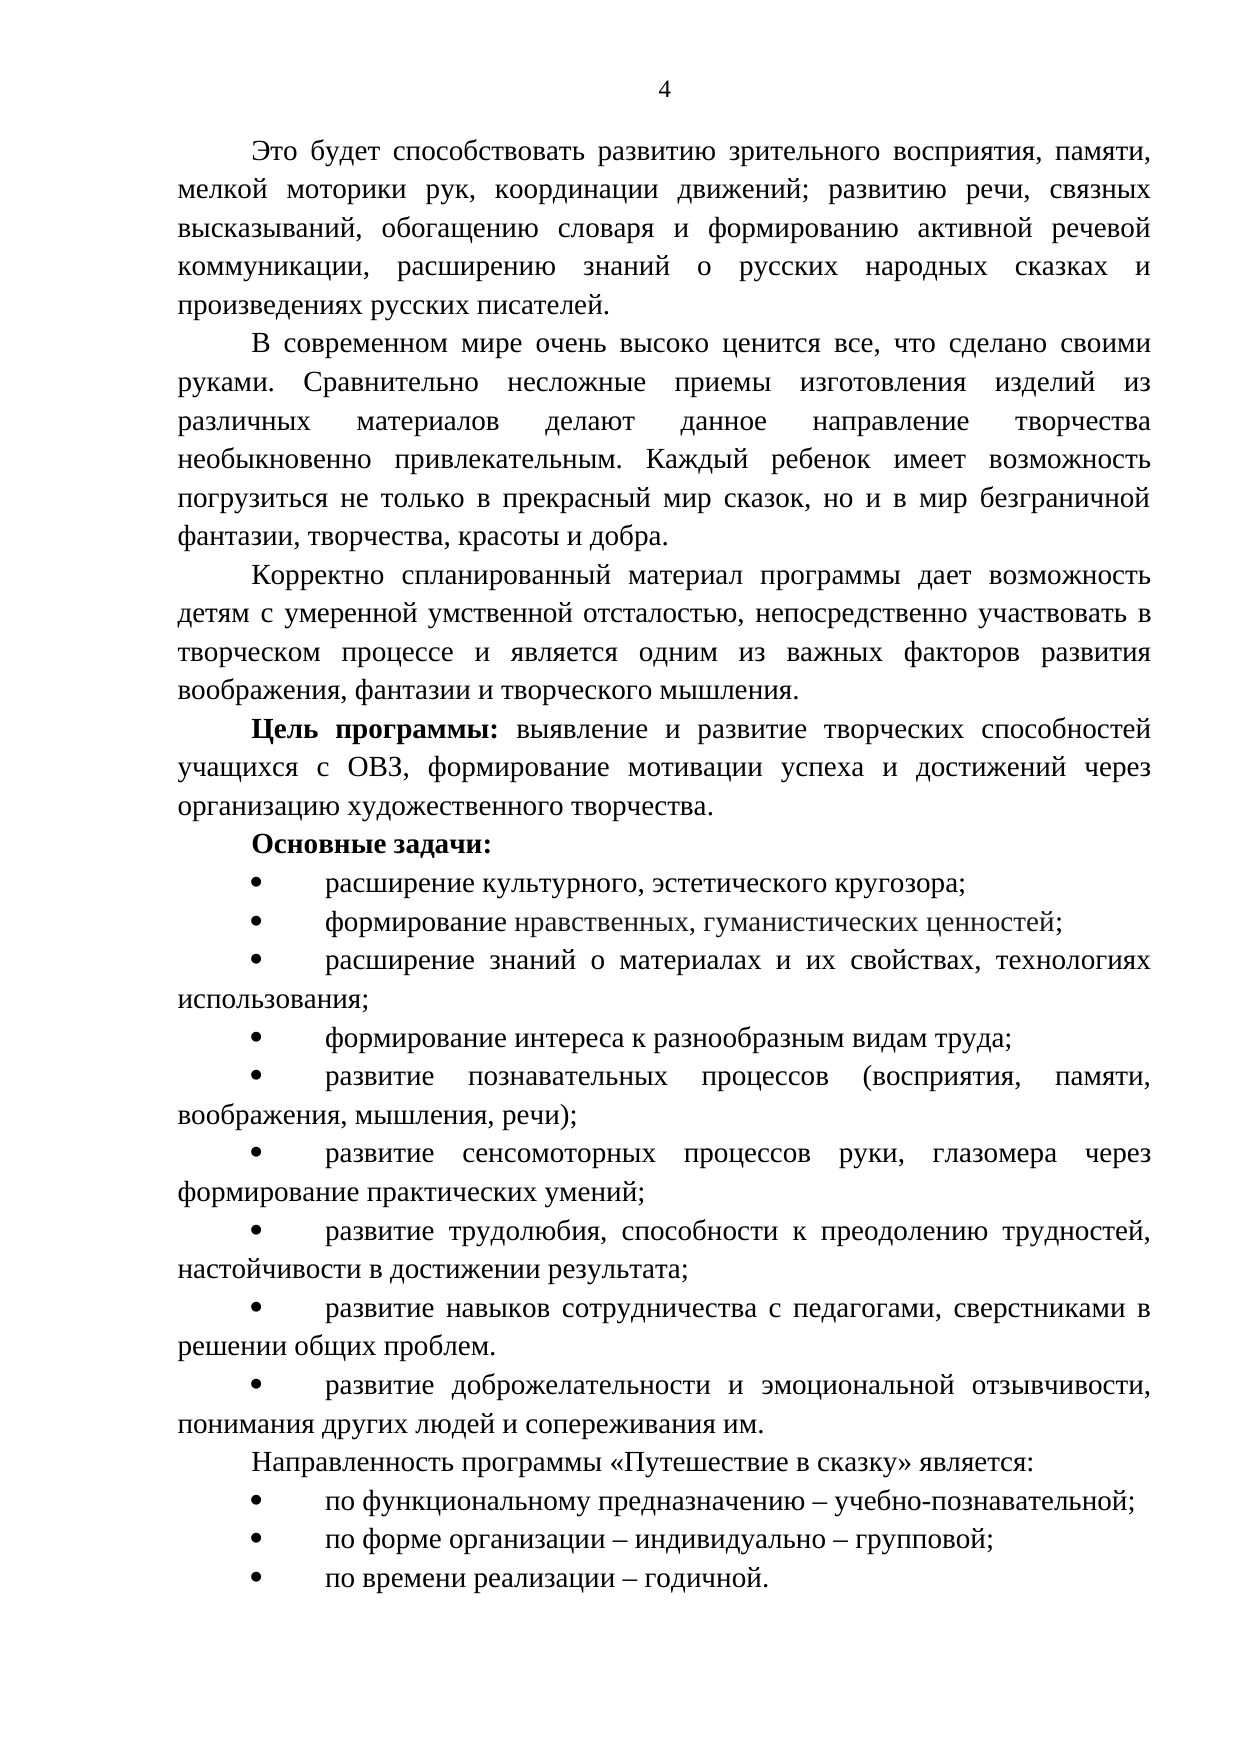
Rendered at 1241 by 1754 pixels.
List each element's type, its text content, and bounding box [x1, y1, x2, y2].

list формирование интереса к разнообразным видам труда; [177, 1020, 1152, 1053]
list развитие трудолюбия, способности к преодолению трудностей, настойчивости в достижении результата; [177, 1213, 1152, 1285]
list расширение культурного, эстетического кругозора; [177, 865, 1152, 899]
list по форме организации – индивидуально – групповой; [177, 1521, 1152, 1555]
text Это будет способствовать развитию зрительного восприятия, памяти, мелкой моторики рук, координации движений; развитию речи, связных высказываний, обогащению словаря и формированию активной речевой коммуникации, расширению знаний о русских народных сказках и произведениях русских писателей. [177, 133, 1152, 321]
text Основные задачи: [177, 827, 1152, 860]
list развитие доброжелательности и эмоциональной отзывчивости, понимания других людей и сопереживания им. [177, 1367, 1152, 1439]
text В современном мире очень высоко ценится все, что сделано своими руками. Сравнительно несложные приемы изготовления изделий из различных материалов делают данное направление творчества необыкновенно привлекательным. Каждый ребенок имеет возможность погрузиться не только в прекрасный мир сказок, но и в мир безграничной фантазии, творчества, красоты и добра. [177, 326, 1152, 552]
text Направленность программы «Путешествие в сказку» является: [177, 1444, 1152, 1478]
text Цель программы: выявление и развитие творческих способностей учащихся с ОВЗ, формирование мотивации успеха и достижений через организацию художественного творчества. [177, 711, 1152, 822]
list по времени реализации – годичной. [177, 1560, 1152, 1594]
list развитие сенсомоторных процессов руки, глазомера через формирование практических умений; [177, 1136, 1152, 1208]
list развитие познавательных процессов (восприятия, памяти, воображения, мышления, речи); [177, 1058, 1152, 1131]
text Корректно спланированный материал программы дает возможность детям с умеренной умственной отсталостью, непосредственно участвовать в творческом процессе и является одним из важных факторов развития воображения, фантазии и творческого мышления. [177, 557, 1152, 706]
list расширение знаний о материалах и их свойствах, технологиях использования; [177, 942, 1152, 1015]
list по функциональному предназначению – учебно-познавательной; [177, 1483, 1152, 1516]
list формирование нравственных, гуманистических ценностей; [177, 904, 1152, 937]
list развитие навыков сотрудничества с педагогами, сверстниками в решении общих проблем. [177, 1290, 1152, 1362]
